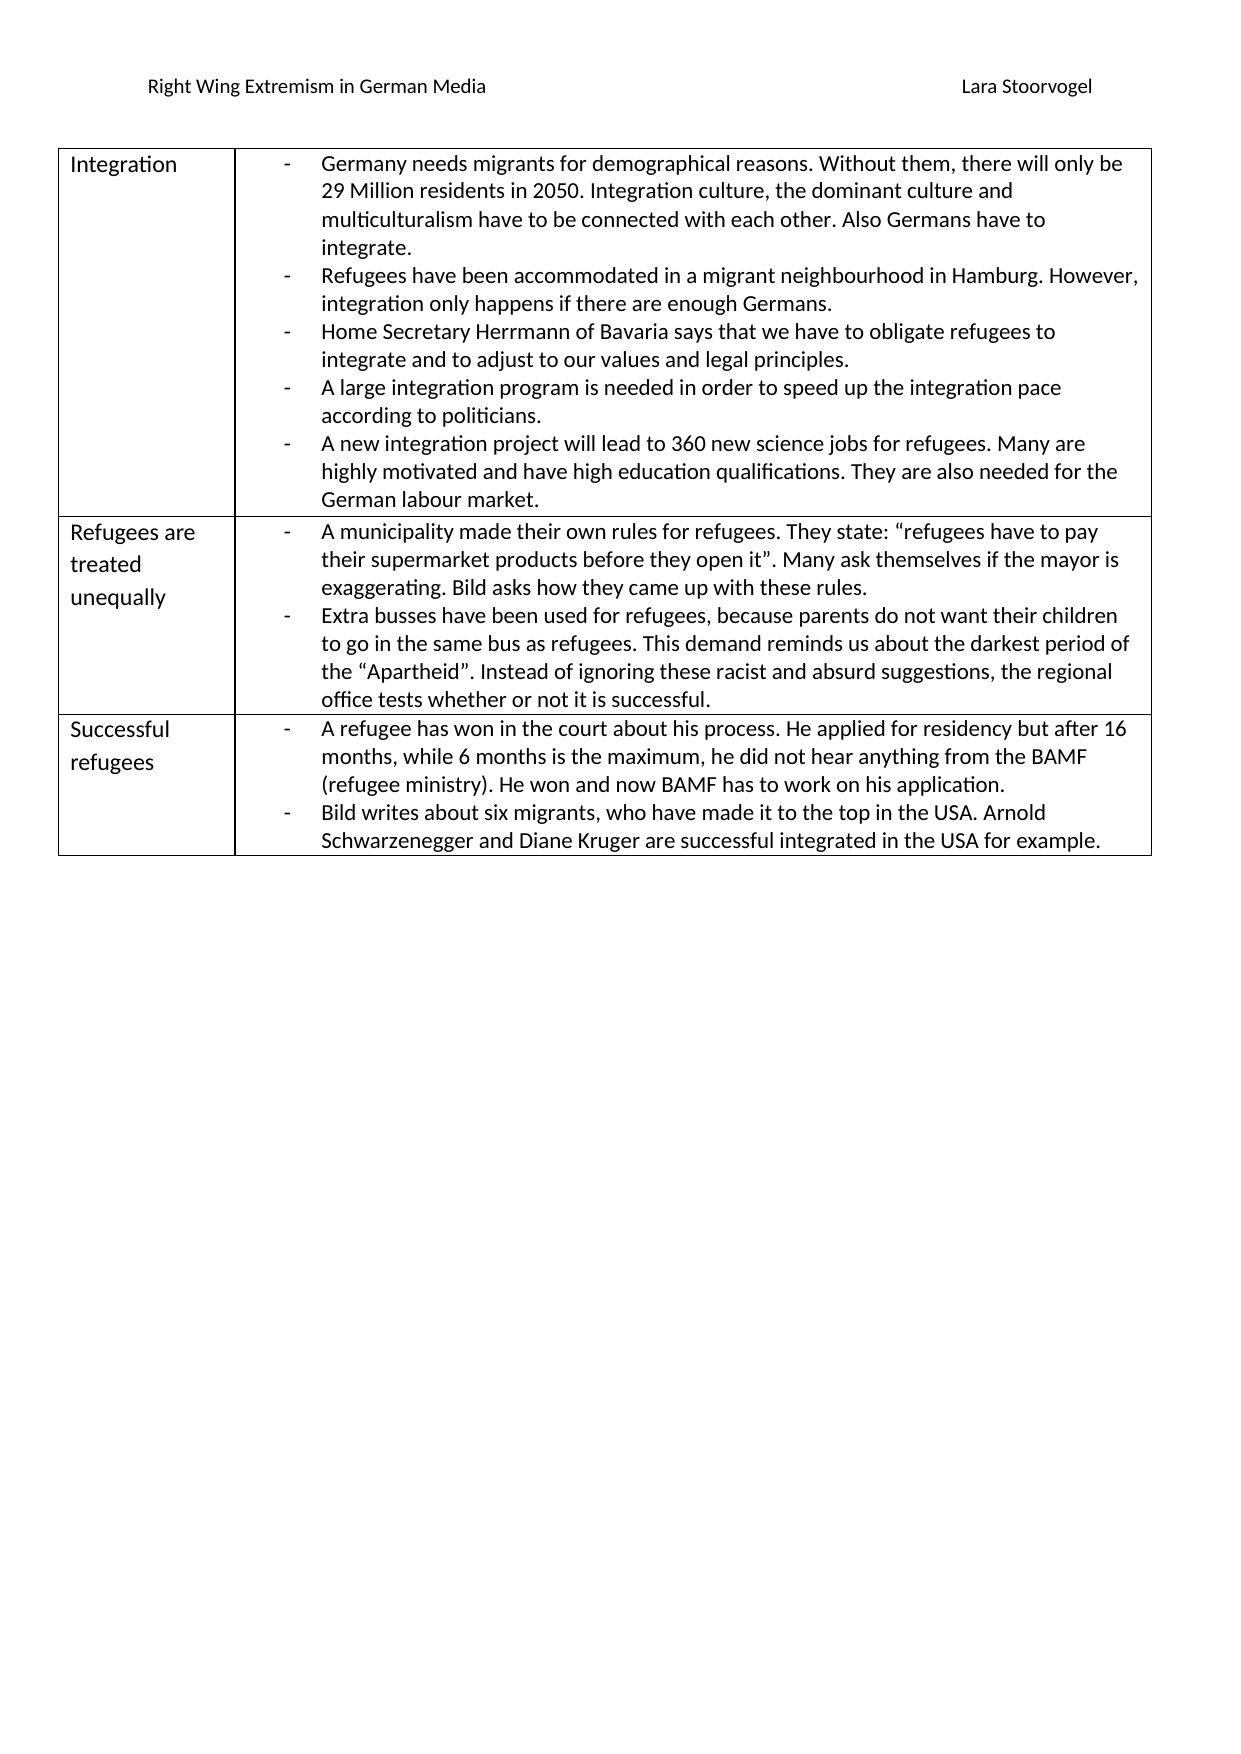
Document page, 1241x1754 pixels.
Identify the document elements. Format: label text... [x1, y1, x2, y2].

table_cell A municipality made their own rules for refugees. They state: “refugees have to pay their supermarket products before they open it”. Many ask themselves if the mayor is exaggerating. Bild asks how they came up with these rules. Extra busses have been used for refugees, because parents do not want their children to go in the same bus as refugees. This demand reminds us about the darkest period of the “Apartheid”. Instead of ignoring these racist and absurd suggestions, the regional office tests whether or not it is successful. [236, 517, 1151, 713]
table_cell Refugees are treated unequally [59, 517, 234, 713]
table_cell Germany needs migrants for demographical reasons. Without them, there will only be 29 Million residents in 2050. Integration culture, the dominant culture and multiculturalism have to be connected with each other. Also Germans have to integrate. Refugees have been accommodated in a migrant neighbourhood in Hamburg. However, integration only happens if there are enough Germans. Home Secretary Herrmann of Bavaria says that we have to obligate refugees to integrate and to adjust to our values and legal principles. A large integration program is needed in order to speed up the integration pace according to politicians. A new integration project will lead to 360 new science jobs for refugees. Many are highly motivated and have high education qualifications. They are also needed for the German labour market. [236, 149, 1151, 516]
table_cell Integration [59, 149, 234, 516]
table_cell Successful refugees [59, 715, 234, 854]
table_cell A refugee has won in the court about his process. He applied for residency but after 16 months, while 6 months is the maximum, he did not hear anything from the BAMF (refugee ministry). He won and now BAMF has to work on his application. Bild writes about six migrants, who have made it to the top in the USA. Arnold Schwarzenegger and Diane Kruger are successful integrated in the USA for example. [236, 715, 1151, 854]
